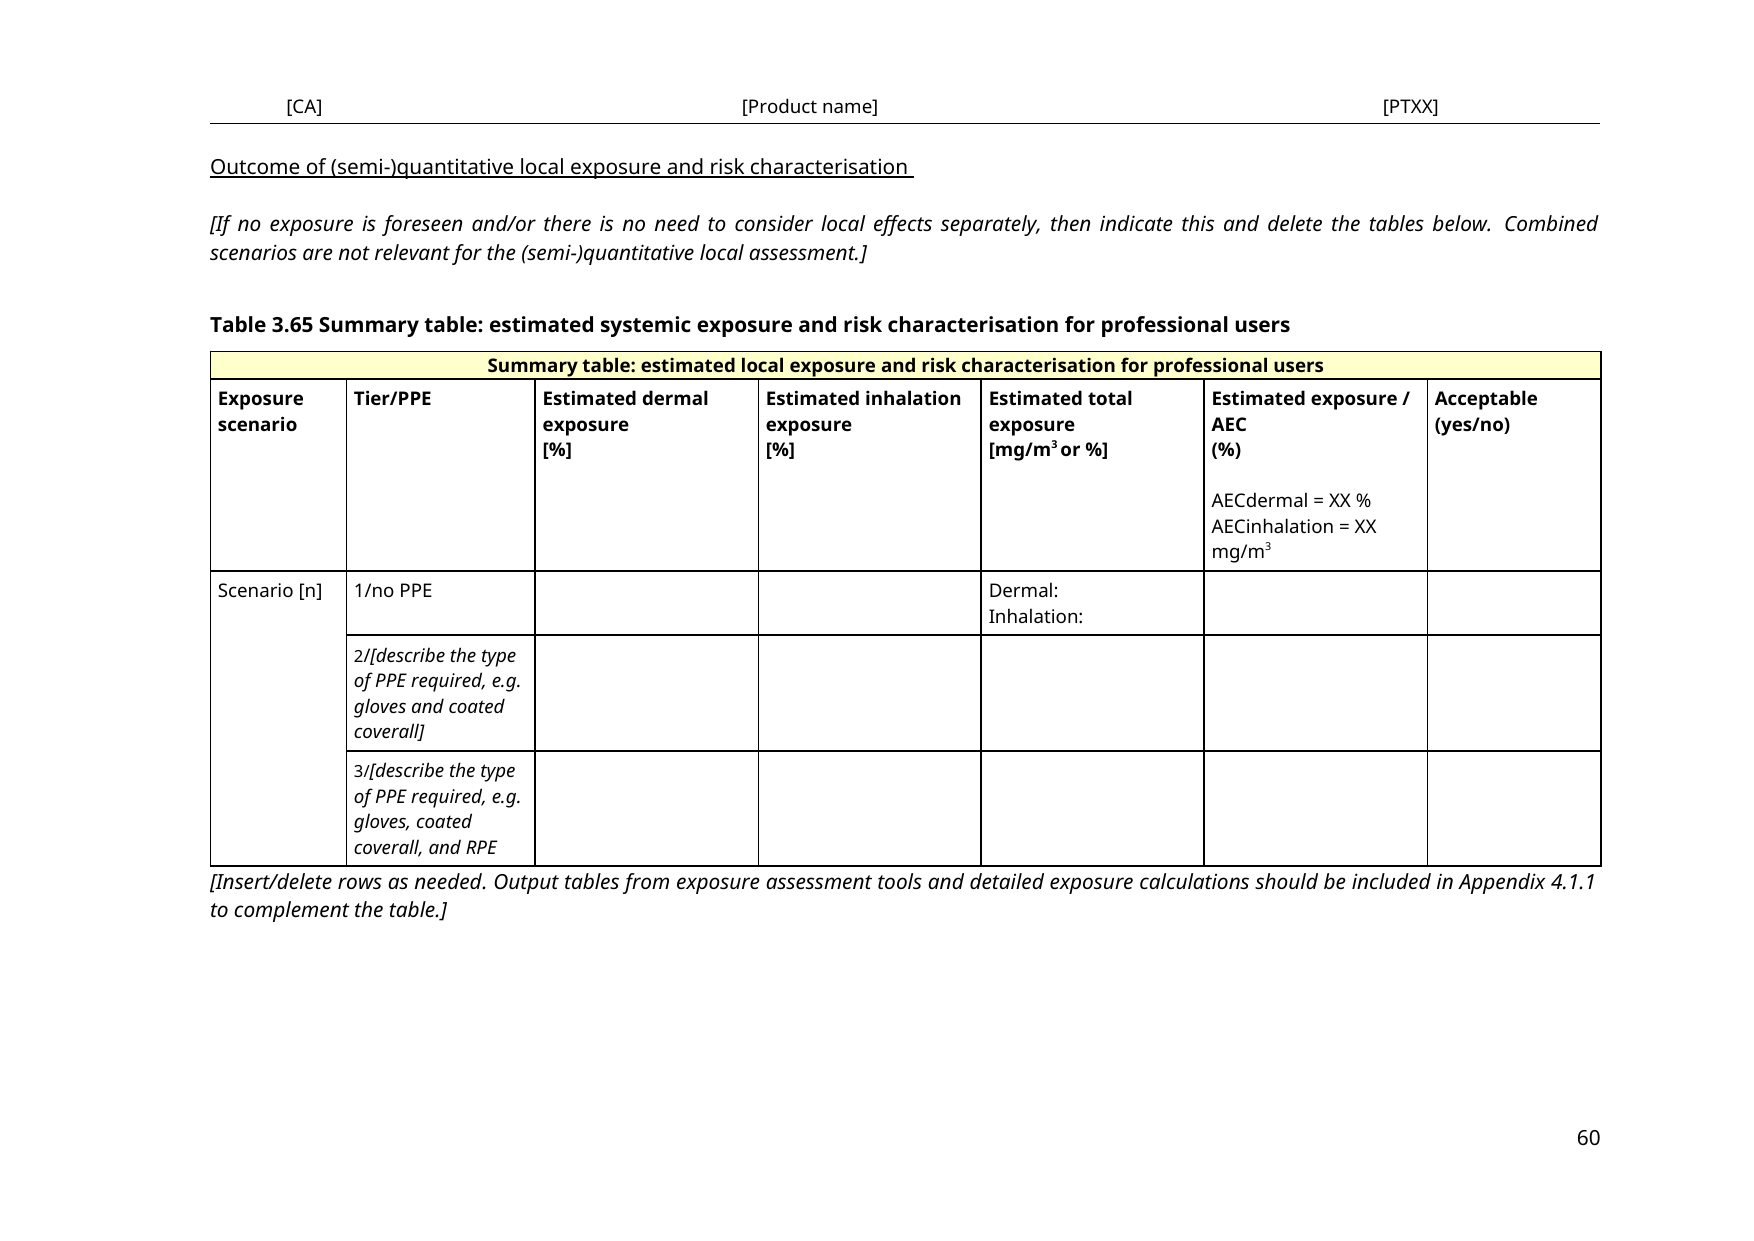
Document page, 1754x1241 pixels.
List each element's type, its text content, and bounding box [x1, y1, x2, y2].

table_cell 1/no PPE [347, 572, 534, 634]
table_cell [536, 752, 758, 865]
text [If no exposure is foreseen and/or there is no need to consider local effects separately, then indicate this and delete the tables below. Combined scenarios are not relevant for the (semi-)quantitative local assessment.] [210, 209, 1600, 266]
table_cell Estimated inhalation exposure [%] [759, 380, 980, 570]
table_cell [982, 752, 1203, 865]
table_cell Scenario [n] [211, 572, 346, 865]
table_header Summary table: estimated local exposure and risk characterisation for professional users [211, 352, 1600, 378]
table_cell [1428, 752, 1600, 865]
table_cell [1428, 572, 1600, 634]
table_cell [1205, 752, 1427, 865]
table_cell Tier/PPE [347, 380, 534, 570]
table_cell [1205, 572, 1427, 634]
table_cell Estimated exposure / AEC (%) AECdermal = XX % AECinhalation = XX mg/m3 [1205, 380, 1427, 570]
table_cell [759, 752, 980, 865]
table_cell [1205, 636, 1427, 750]
table_cell [759, 636, 980, 750]
table_cell Estimated total exposure [mg/m3 or %] [982, 380, 1203, 570]
table_cell [1428, 636, 1600, 750]
table_cell [536, 636, 758, 750]
table_cell Acceptable (yes/no) [1428, 380, 1600, 570]
table_cell Estimated dermal exposure [%] [536, 380, 758, 570]
table_cell 2/[describe the type of PPE required, e.g. gloves and coated coverall] [347, 636, 534, 750]
text Outcome of (semi-)quantitative local exposure and risk characterisation [210, 152, 1600, 181]
table_cell [536, 572, 758, 634]
table_cell 3/[describe the type of PPE required, e.g. gloves, coated coverall, and RPE [347, 752, 534, 865]
table_cell [982, 636, 1203, 750]
table_cell Exposure scenario [211, 380, 346, 570]
text [Insert/delete rows as needed. Output tables from exposure assessment tools and detailed exposure calculations should be included in Appendix 4.1.1 to complement the table.] [210, 867, 1600, 924]
table_cell [759, 572, 980, 634]
table_cell Dermal: Inhalation: [982, 572, 1203, 634]
